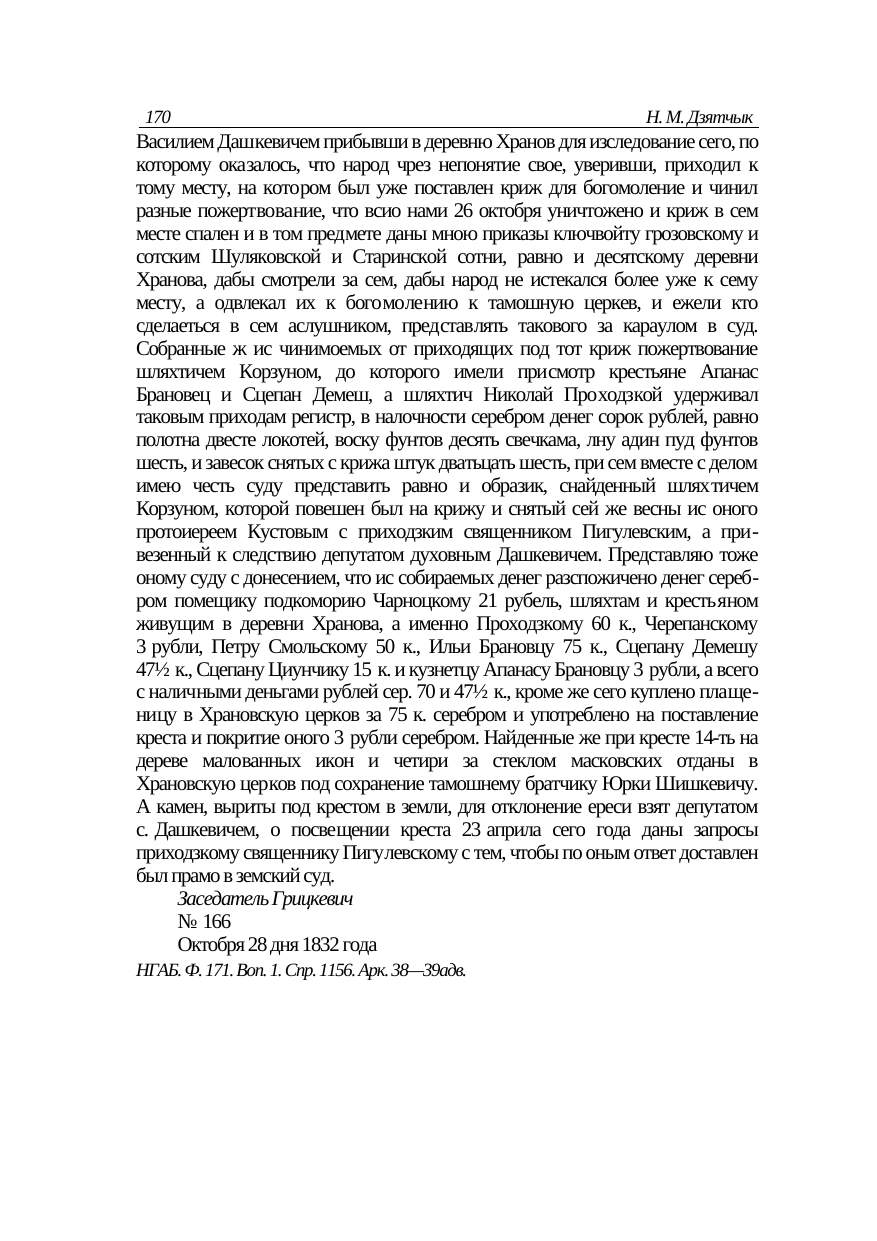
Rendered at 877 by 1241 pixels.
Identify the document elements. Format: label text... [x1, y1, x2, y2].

text Заседатель Грицкевич [136, 887, 759, 910]
text № 166 [136, 910, 759, 933]
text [136, 131, 759, 887]
text НГАБ. Ф. 171. Воп. 1. Спр. 1156. Арк. 38—39адв. [136, 960, 759, 981]
text Октобря 28 дня 1832 года [136, 933, 759, 956]
